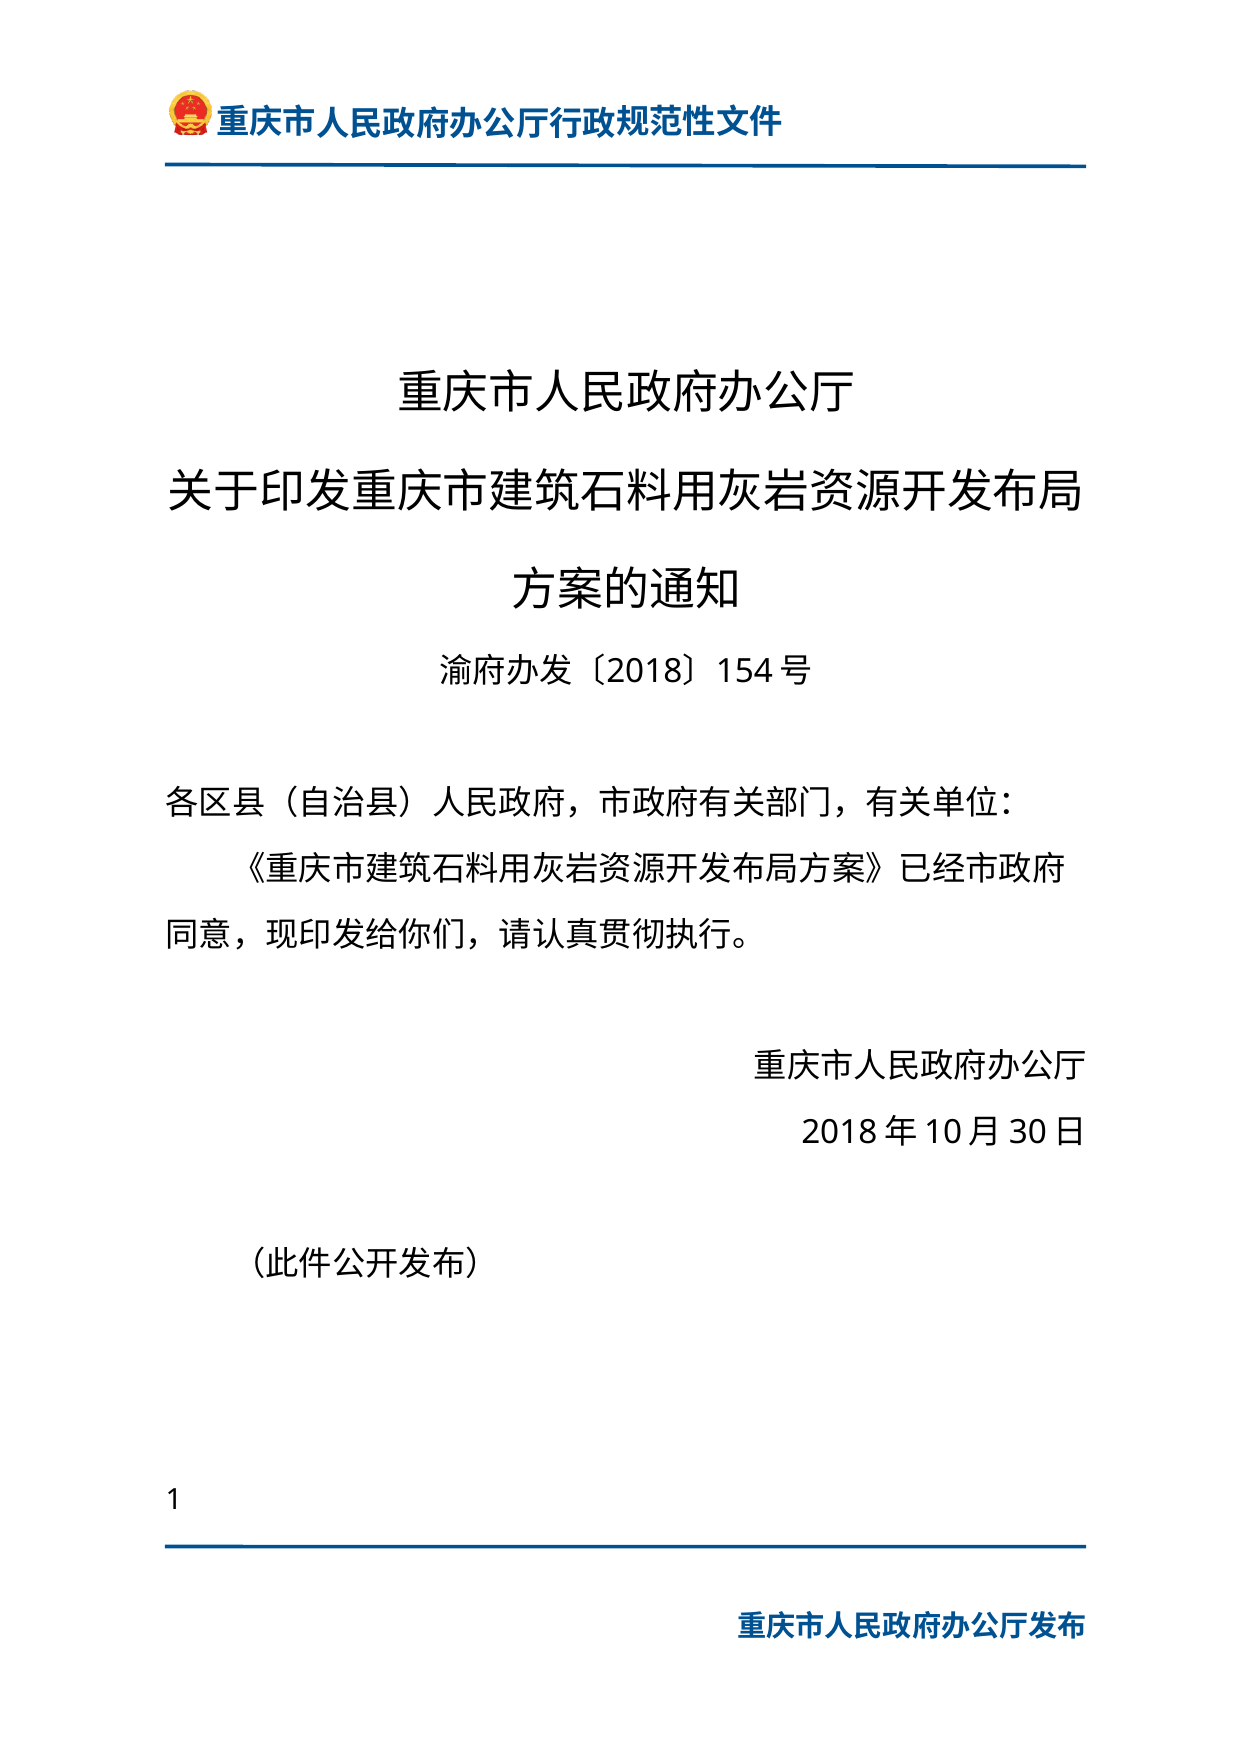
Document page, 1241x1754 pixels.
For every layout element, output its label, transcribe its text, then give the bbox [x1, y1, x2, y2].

text 2018年10月30日 [165, 1096, 1087, 1162]
text 关于印发重庆市建筑石料用灰岩资源开发布局方案的通知 [165, 438, 1087, 635]
text （此件公开发布） [165, 1228, 1087, 1293]
text 重庆市人民政府办公厅 [165, 339, 1087, 438]
text 重庆市人民政府办公厅 [165, 1030, 1087, 1096]
text 各区县（自治县）人民政府，市政府有关部门，有关单位： [165, 767, 1087, 833]
text 《重庆市建筑石料用灰岩资源开发布局方案》已经市政府同意，现印发给你们，请认真贯彻执行。 [165, 833, 1087, 964]
text 渝府办发〔2018〕154号 [165, 635, 1087, 701]
picture [165, 88, 216, 139]
